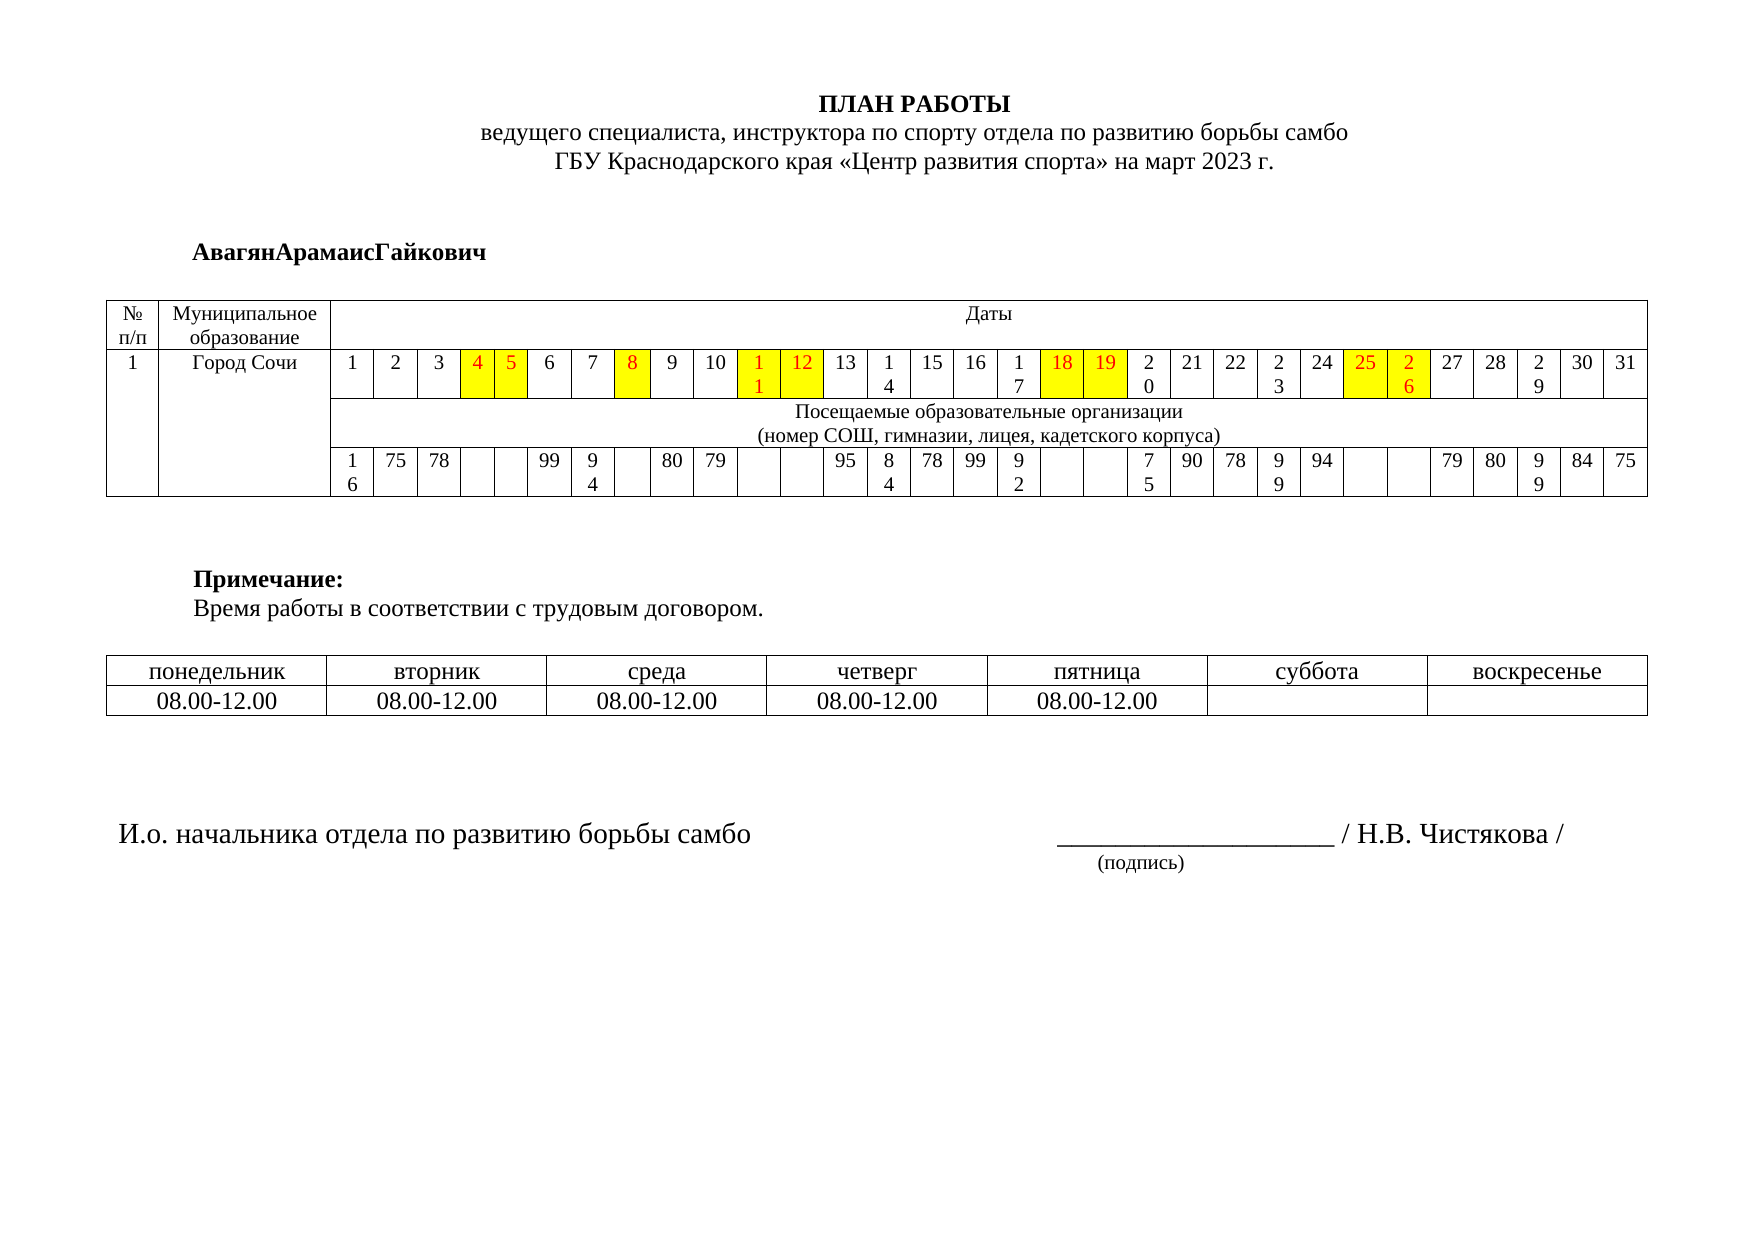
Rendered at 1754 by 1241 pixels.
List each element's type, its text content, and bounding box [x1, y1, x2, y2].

text АвагянАрамаисГайкович [192, 208, 1636, 266]
table_header Даты [331, 301, 1647, 349]
table_cell 79 [1431, 448, 1473, 496]
table_cell 94 [572, 448, 614, 496]
table_cell 24 [1301, 350, 1343, 398]
table_cell 28 [1474, 350, 1517, 398]
table_header понедельник [107, 656, 326, 685]
table_cell 84 [868, 448, 910, 496]
table_cell 08.00-12.00 [988, 686, 1207, 715]
table_cell 18 [1041, 350, 1083, 398]
table_cell 78 [1214, 448, 1257, 496]
table_cell 94 [1301, 448, 1343, 496]
table_cell 95 [824, 448, 867, 496]
table_cell [738, 448, 780, 496]
table_cell [1041, 448, 1083, 496]
table_cell 12 [781, 350, 823, 398]
table_cell 23 [1258, 350, 1300, 398]
text Время работы в соответствии с трудовым договором. [118, 593, 1636, 622]
table_cell 19 [1084, 350, 1127, 398]
table_cell 90 [1171, 448, 1213, 496]
table_cell 20 [1128, 350, 1170, 398]
table_cell 9 [651, 350, 693, 398]
table_header четверг [767, 656, 987, 685]
table_cell 08.00-12.00 [547, 686, 766, 715]
table_header воскресенье [1428, 656, 1647, 685]
table_cell Посещаемые образовательные организации (номер СОШ, гимназии, лицея, кадетского корпуса) [331, 399, 1647, 447]
table_cell 2 [374, 350, 417, 398]
table_cell 80 [651, 448, 693, 496]
table_cell 1 [107, 350, 158, 496]
table_header пятница [988, 656, 1207, 685]
table_cell 80 [1474, 448, 1517, 496]
table_cell 27 [1431, 350, 1473, 398]
table_cell 22 [1214, 350, 1257, 398]
table_cell 14 [868, 350, 910, 398]
table_cell 16 [954, 350, 997, 398]
table_cell [1428, 686, 1647, 715]
table_cell 78 [418, 448, 460, 496]
table_cell [781, 448, 823, 496]
table_cell 1 [331, 350, 373, 398]
text (подпись) [118, 850, 1636, 874]
table_cell 08.00-12.00 [327, 686, 546, 715]
table_cell 3 [418, 350, 460, 398]
table_cell 99 [954, 448, 997, 496]
text ГБУ Краснодарского края «Центр развития спорта» на март 2023 г. [118, 146, 1636, 175]
table_cell 13 [824, 350, 867, 398]
table_cell [1344, 448, 1387, 496]
table_cell 21 [1171, 350, 1213, 398]
table_cell 15 [911, 350, 953, 398]
table_cell [1208, 686, 1427, 715]
table_cell 6 [528, 350, 571, 398]
table_cell [461, 448, 494, 496]
table_cell 75 [374, 448, 417, 496]
table_cell [615, 448, 650, 496]
table_cell 26 [1388, 350, 1430, 398]
table_cell 08.00-12.00 [107, 686, 326, 715]
text И.о. начальника отдела по развитию борьбы самбо ___________________ / Н.В. Чистякова / [118, 817, 1636, 850]
table_cell [1388, 448, 1430, 496]
table_cell 7 [572, 350, 614, 398]
table_cell 92 [998, 448, 1040, 496]
table_cell 10 [694, 350, 737, 398]
table_cell 75 [1604, 448, 1647, 496]
table_cell 99 [1258, 448, 1300, 496]
table_cell 5 [495, 350, 527, 398]
table_cell 31 [1604, 350, 1647, 398]
table_cell 75 [1128, 448, 1170, 496]
table_cell 11 [738, 350, 780, 398]
text ведущего специалиста, инструктора по спорту отдела по развитию борьбы самбо [118, 117, 1636, 146]
table_cell 99 [1518, 448, 1560, 496]
table_cell 79 [694, 448, 737, 496]
table_cell Город Сочи [159, 350, 330, 496]
table_cell 4 [461, 350, 494, 398]
table_cell 25 [1344, 350, 1387, 398]
table_cell 84 [1561, 448, 1603, 496]
text Примечание: [118, 564, 1636, 593]
table_header вторник [327, 656, 546, 685]
table_cell 08.00-12.00 [767, 686, 987, 715]
table_cell 17 [998, 350, 1040, 398]
table_cell 29 [1518, 350, 1560, 398]
table_header № п/п [107, 301, 158, 349]
table_cell [1084, 448, 1127, 496]
table_cell 99 [528, 448, 571, 496]
table_cell 16 [331, 448, 373, 496]
table_header Муниципальное образование [159, 301, 330, 349]
table_cell [495, 448, 527, 496]
text ПЛАН РАБОТЫ [118, 89, 1636, 117]
table_cell 78 [911, 448, 953, 496]
table_header суббота [1208, 656, 1427, 685]
table_header среда [547, 656, 766, 685]
table_cell 8 [615, 350, 650, 398]
table_cell 30 [1561, 350, 1603, 398]
